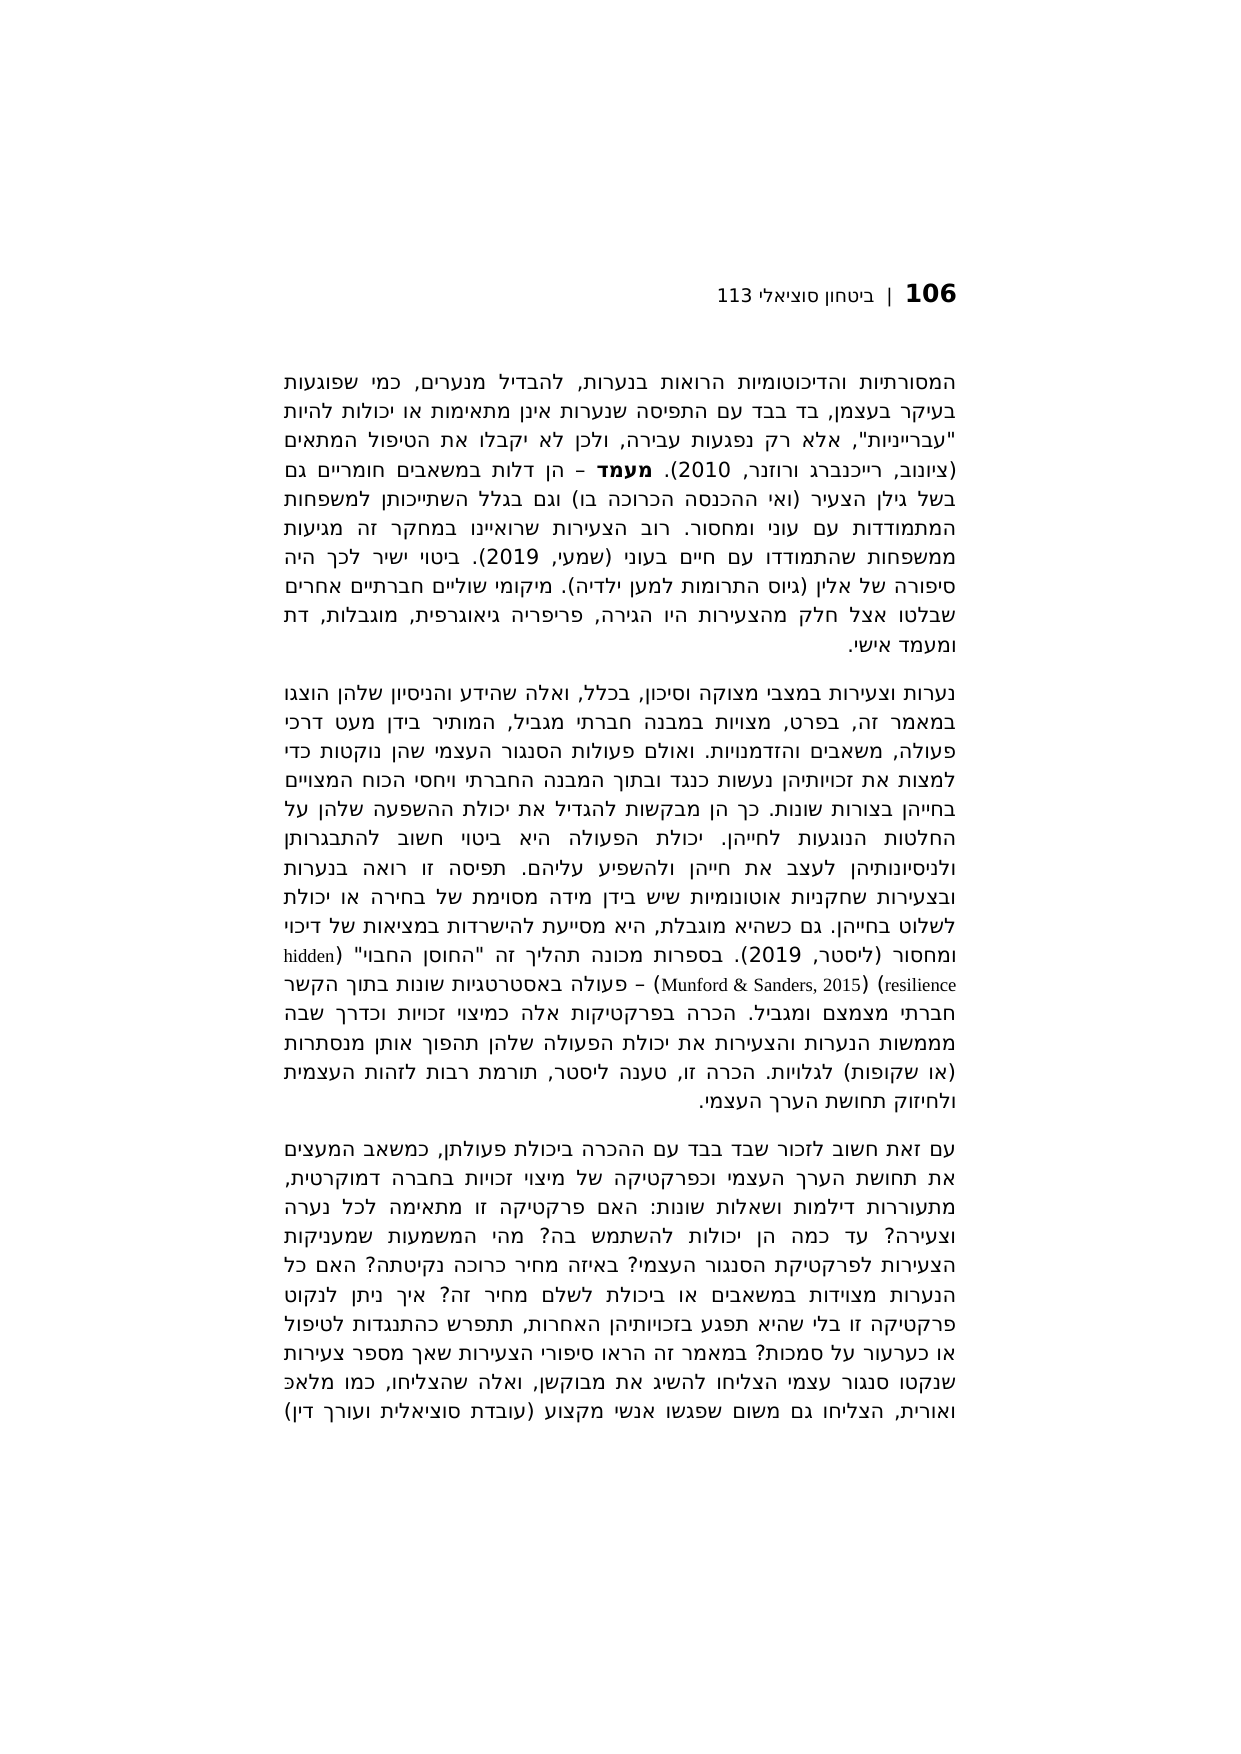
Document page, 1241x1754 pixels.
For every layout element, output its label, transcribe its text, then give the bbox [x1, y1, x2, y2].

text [283, 1133, 957, 1424]
text נערות וצעירות במצבי מצוקה וסיכון, בכלל, ואלה שהידע והניסיון שלהן הוצגו במאמר זה, בפרט, מצויות במבנה חברתי מגביל, המותיר בידן מעט דרכי פעולה, משאבים והזדמנויות. ואולם פעולות הסנגור העצמי שהן נוקטות כדי למצות את זכויותיהן נעשות כנגד ובתוך המבנה החברתי ויחסי הכוח המצויים בחייהן בצורות שונות. כך הן מבקשות להגדיל את יכולת ההשפעה שלהן על החלטות הנוגעות לחייהן. יכולת הפעולה היא ביטוי חשוב להתבגרותן ולניסיונותיהן לעצב את חייהן ולהשפיע עליהם. תפיסה זו רואה בנערות ובצעירות שחקניות אוטונומיות שיש בידן מידה מסוימת של בחירה או יכולת לשלוט בחייהן. גם כשהיא מוגבלת, היא מסייעת להישרדות במציאות של דיכוי ומחסור (ליסטר, 2019). בספרות מכונה תהליך זה "החוסן החבוי" (hidden resilience) (Munford & Sanders, 2015) – פעולה באסטרטגיות שונות בתוך הקשר חברתי מצמצם ומגביל. הכרה בפרקטיקות אלה כמיצוי זכויות וכדרך שבה מממשות הנערות והצעירות את יכולת הפעולה שלהן תהפוך אותן מנסתרות (או שקופות) לגלויות. הכרה זו, טענה ליסטר, תורמת רבות לזהות העצמית ולחיזוק תחושת הערך העצמי. [283, 677, 957, 1114]
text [283, 366, 957, 658]
